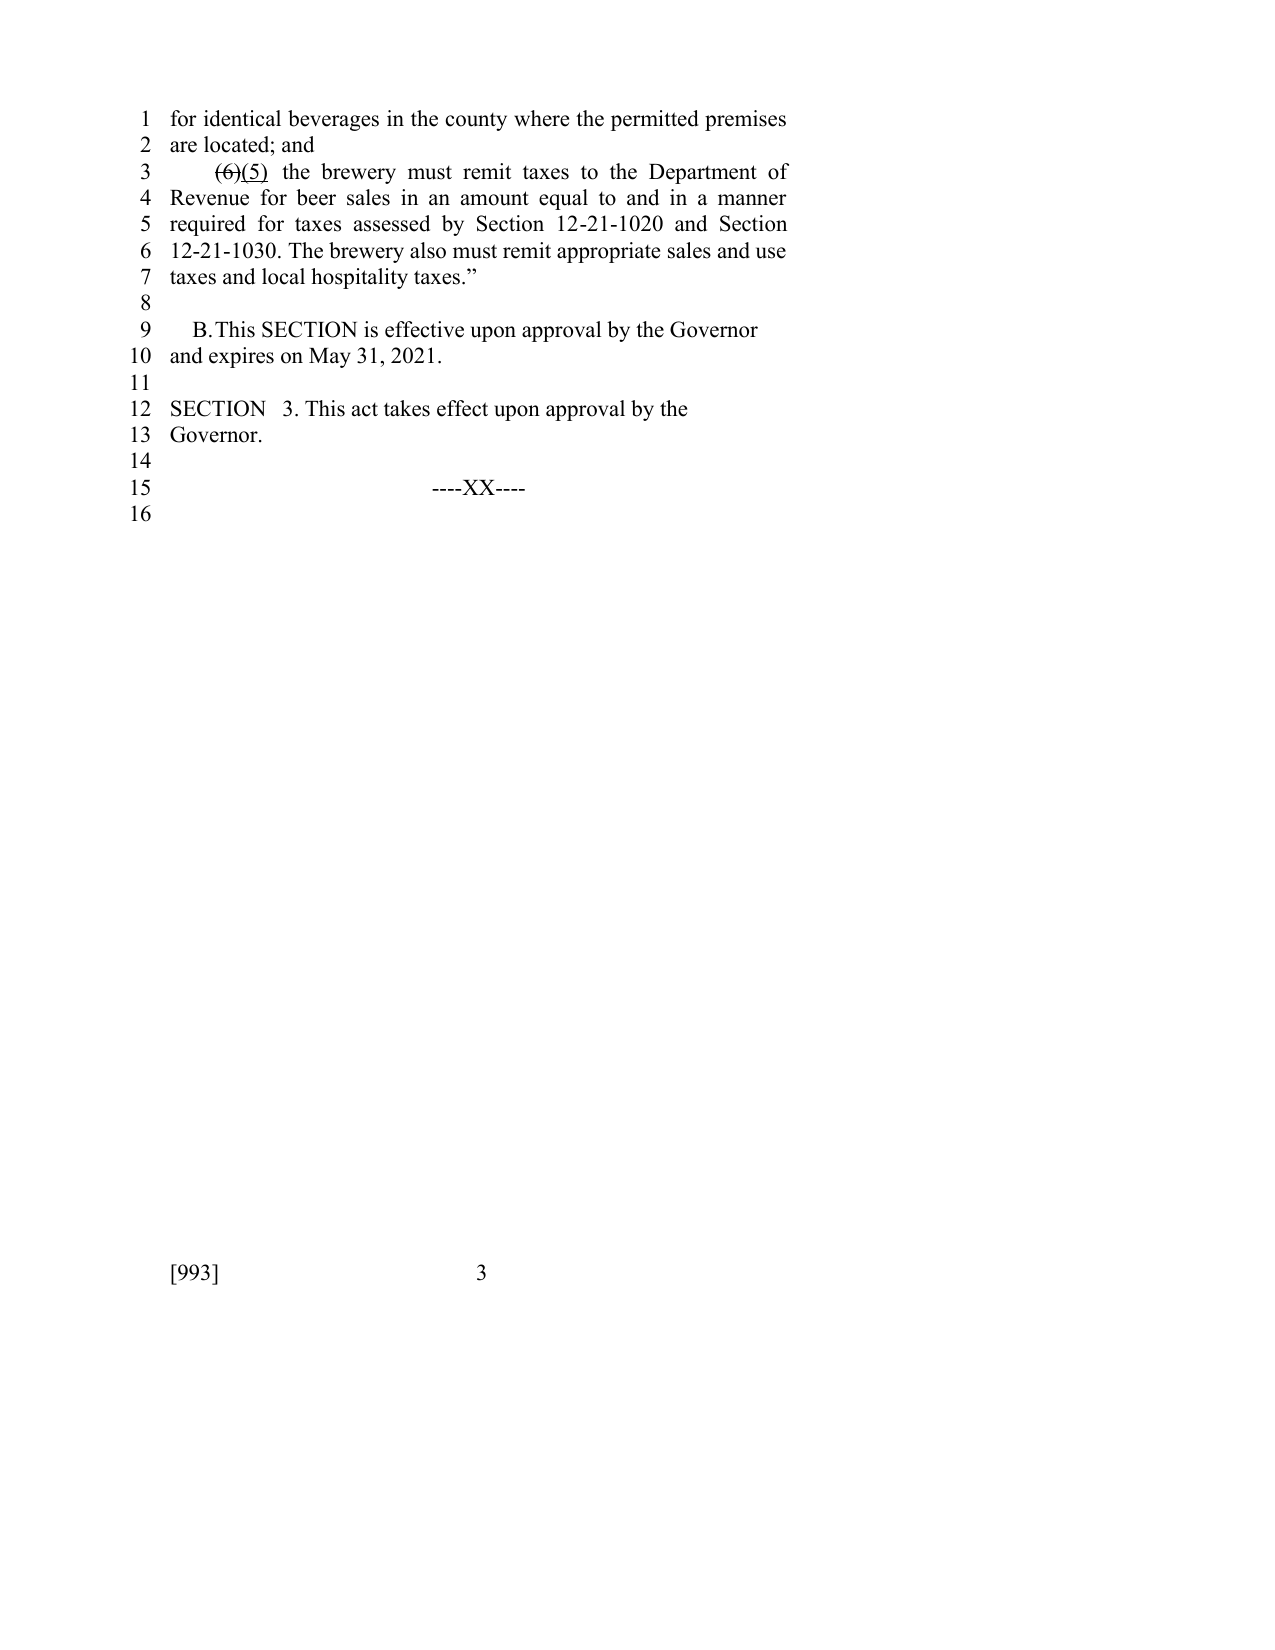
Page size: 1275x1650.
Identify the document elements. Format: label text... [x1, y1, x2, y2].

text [169, 105, 787, 158]
text SECTION 3. This act takes effect upon approval by the Governor. [169, 395, 787, 448]
text (6)(5) the brewery must remit taxes to the Department of Revenue for beer sales in an amount equal to and in a manner required for taxes assessed by Section 12-21-1020 and Section 12-21-1030. The brewery also must remit appropriate sales and use taxes and local hospitality taxes.” [169, 158, 787, 289]
text B. This SECTION is effective upon approval by the Governor and expires on May 31, 2021. [169, 316, 787, 368]
text ----XX---- [169, 474, 787, 500]
